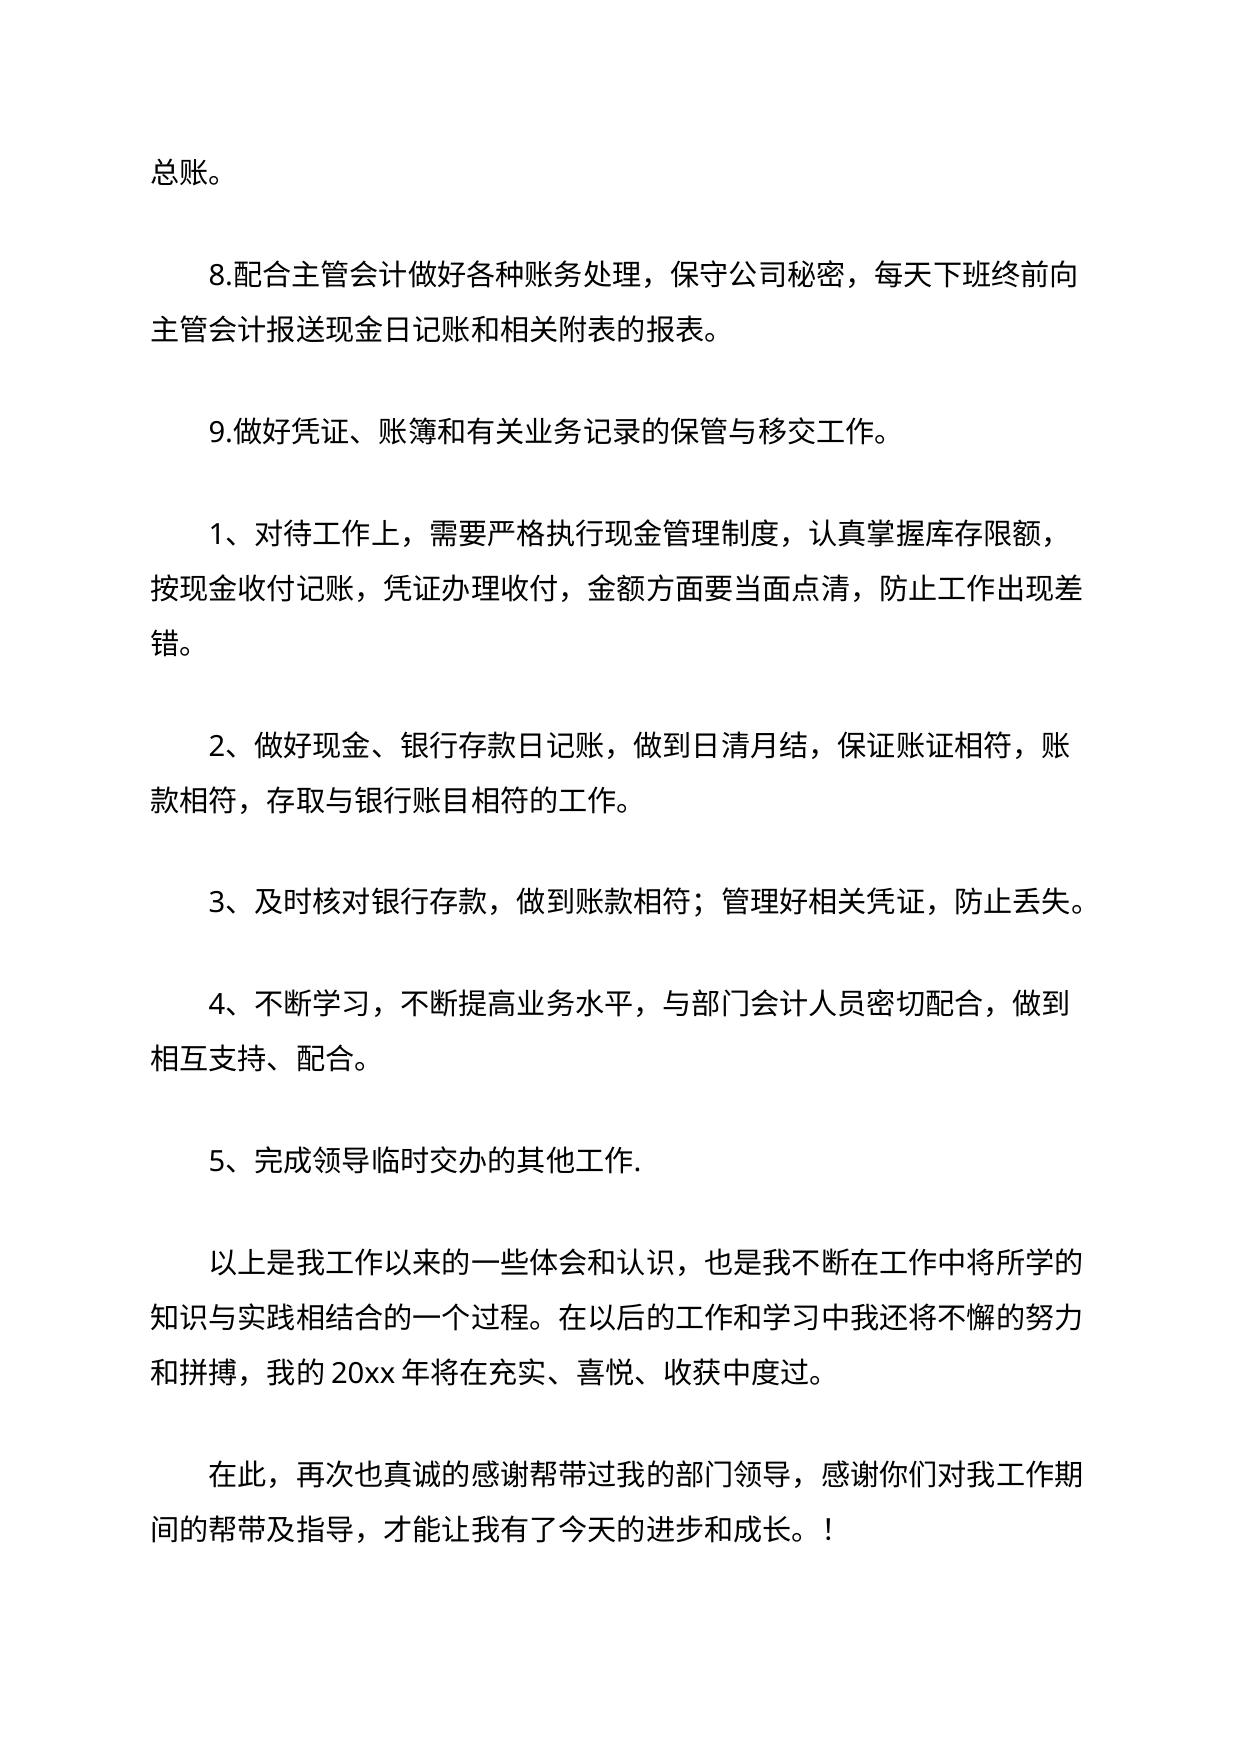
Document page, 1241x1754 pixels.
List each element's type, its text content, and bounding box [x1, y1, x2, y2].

text 5、完成领导临时交办的其他工作. [150, 1138, 1090, 1180]
text 9.做好凭证、账簿和有关业务记录的保管与移交工作。 [150, 408, 1090, 451]
text 以上是我工作以来的一些体会和认识，也是我不断在工作中将所学的知识与实践相结合的一个过程。在以后的工作和学习中我还将不懈的努力和拼搏，我的20xx年将在充实、喜悦、收获中度过。 [150, 1240, 1090, 1392]
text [150, 150, 1090, 192]
text 4、不断学习，不断提高业务水平，与部门会计人员密切配合，做到相互支持、配合。 [150, 981, 1090, 1078]
text 3、及时核对银行存款，做到账款相符；管理好相关凭证，防止丢失。 [150, 879, 1090, 921]
text 1、对待工作上，需要严格执行现金管理制度，认真掌握库存限额，按现金收付记账，凭证办理收付，金额方面要当面点清，防止工作出现差错。 [150, 511, 1090, 663]
text 在此，再次也真诚的感谢帮带过我的部门领导，感谢你们对我工作期间的帮带及指导，才能让我有了今天的进步和成长。！ [150, 1451, 1090, 1549]
text 2、做好现金、银行存款日记账，做到日清月结，保证账证相符，账款相符，存取与银行账目相符的工作。 [150, 722, 1090, 819]
text 8.配合主管会计做好各种账务处理，保守公司秘密，每天下班终前向主管会计报送现金日记账和相关附表的报表。 [150, 252, 1090, 349]
